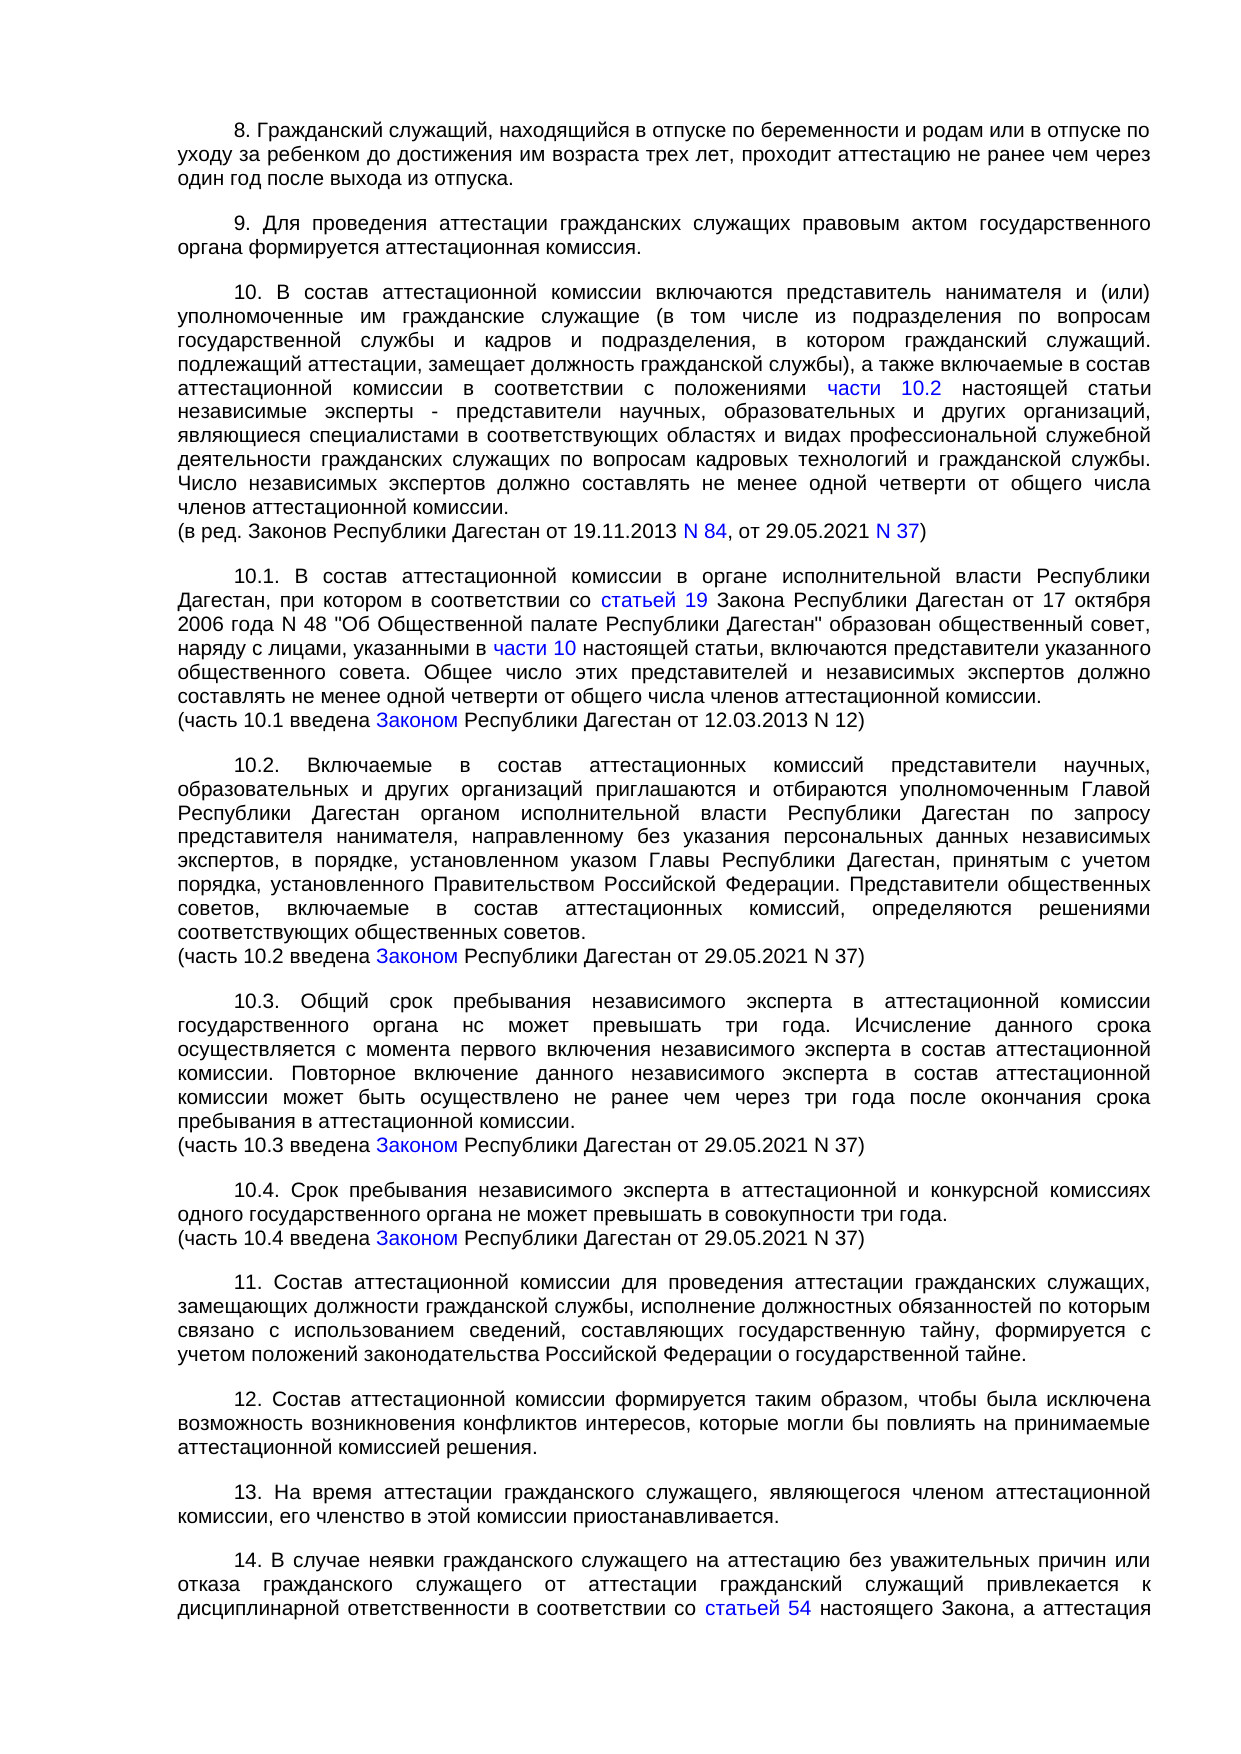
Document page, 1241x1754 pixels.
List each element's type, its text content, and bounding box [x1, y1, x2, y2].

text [177, 1548, 1152, 1620]
text 10.3. Общий срок пребывания независимого эксперта в аттестационной комиссии государственного органа нс может превышать три года. Исчисление данного срока осуществляется с момента первого включения независимого эксперта в состав аттестационной комиссии. Повторное включение данного независимого эксперта в состав аттестационной комиссии может быть осуществлено не ранее чем через три года после окончания срока пребывания в аттестационной комиссии. [177, 989, 1152, 1133]
text 10.1. В состав аттестационной комиссии в органе исполнительной власти Республики Дагестан, при котором в соответствии со статьей 19 Закона Республики Дагестан от 17 октября 2006 года N 48 "Об Общественной палате Республики Дагестан" образован общественный совет, наряду с лицами, указанными в части 10 настоящей статьи, включаются представители указанного общественного совета. Общее число этих представителей и независимых экспертов должно составлять не менее одной четверти от общего числа членов аттестационной комиссии. [177, 564, 1152, 708]
text (часть 10.2 введена Законом Республики Дагестан от 29.05.2021 N 37) [177, 944, 1152, 968]
text 9. Для проведения аттестации гражданских служащих правовым актом государственного органа формируется аттестационная комиссия. [177, 211, 1152, 259]
text (в ред. Законов Республики Дагестан от 19.11.2013 N 84, от 29.05.2021 N 37) [177, 519, 1152, 543]
text 10. В состав аттестационной комиссии включаются представитель нанимателя и (или) уполномоченные им гражданские служащие (в том числе из подразделения по вопросам государственной службы и кадров и подразделения, в котором гражданский служащий. подлежащий аттестации, замещает должность гражданской службы), а также включаемые в состав аттестационной комиссии в соответствии с положениями части 10.2 настоящей статьи независимые эксперты - представители научных, образовательных и других организаций, являющиеся специалистами в соответствующих областях и видах профессиональной служебной деятельности гражданских служащих по вопросам кадровых технологий и гражданской службы. Число независимых экспертов должно составлять не менее одной четверти от общего числа членов аттестационной комиссии. [177, 279, 1152, 519]
text 11. Состав аттестационной комиссии для проведения аттестации гражданских служащих, замещающих должности гражданской службы, исполнение должностных обязанностей по которым связано с использованием сведений, составляющих государственную тайну, формируется с учетом положений законодательства Российской Федерации о государственной тайне. [177, 1270, 1152, 1366]
text (часть 10.3 введена Законом Республики Дагестан от 29.05.2021 N 37) [177, 1133, 1152, 1157]
text 10.4. Срок пребывания независимого эксперта в аттестационной и конкурсной комиссиях одного государственного органа не может превышать в совокупности три года. [177, 1177, 1152, 1225]
text 13. На время аттестации гражданского служащего, являющегося членом аттестационной комиссии, его членство в этой комиссии приостанавливается. [177, 1479, 1152, 1527]
text (часть 10.4 введена Законом Республики Дагестан от 29.05.2021 N 37) [177, 1225, 1152, 1249]
text 8. Гражданский служащий, находящийся в отпуске по беременности и родам или в отпуске по уходу за ребенком до достижения им возраста трех лет, проходит аттестацию не ранее чем через один год после выхода из отпуска. [177, 118, 1152, 190]
text (часть 10.1 введена Законом Республики Дагестан от 12.03.2013 N 12) [177, 708, 1152, 732]
text 10.2. Включаемые в состав аттестационных комиссий представители научных, образовательных и других организаций приглашаются и отбираются уполномоченным Главой Республики Дагестан органом исполнительной власти Республики Дагестан по запросу представителя нанимателя, направленному без указания персональных данных независимых экспертов, в порядке, установленном указом Главы Республики Дагестан, принятым с учетом порядка, установленного Правительством Российской Федерации. Представители общественных советов, включаемые в состав аттестационных комиссий, определяются решениями соответствующих общественных советов. [177, 752, 1152, 944]
text 12. Состав аттестационной комиссии формируется таким образом, чтобы была исключена возможность возникновения конфликтов интересов, которые могли бы повлиять на принимаемые аттестационной комиссией решения. [177, 1387, 1152, 1459]
